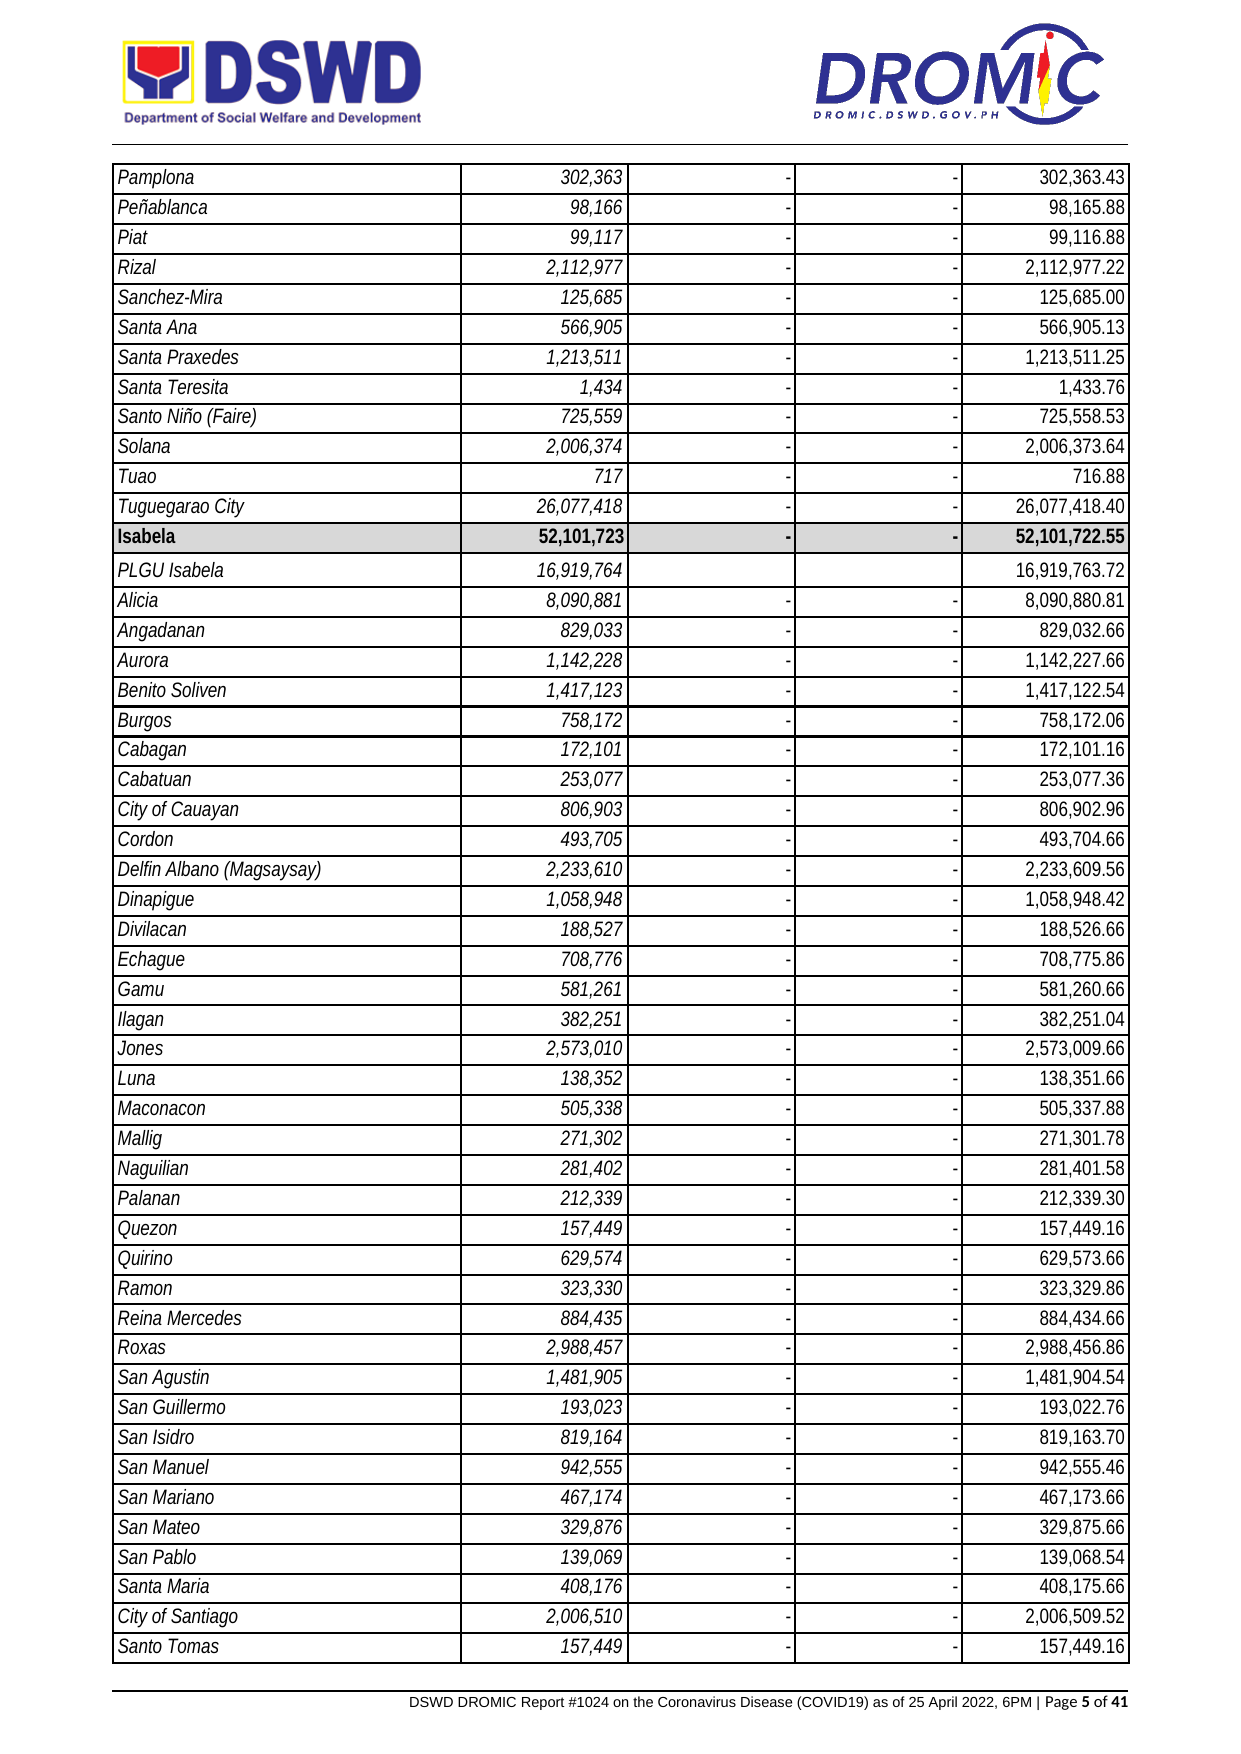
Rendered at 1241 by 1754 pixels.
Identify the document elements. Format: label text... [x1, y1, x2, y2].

table_cell 2,233,609.56 [963, 857, 1128, 885]
table_cell 716.88 [963, 464, 1128, 492]
table_cell 725,559 [462, 405, 627, 432]
table_cell 157,449 [462, 1634, 627, 1662]
table_cell 157,449.16 [963, 1634, 1128, 1662]
table_cell 408,175.66 [963, 1575, 1128, 1602]
table_cell 1,142,228 [462, 648, 627, 676]
table_cell 467,174 [462, 1485, 627, 1513]
table_cell - [796, 827, 961, 855]
table_cell - [796, 1455, 961, 1483]
table_cell Tuguegarao City [114, 494, 460, 522]
table_cell - [796, 947, 961, 974]
table_cell - [629, 195, 794, 223]
table_cell - [796, 1604, 961, 1632]
table_cell - [629, 678, 794, 705]
table_cell 884,435 [462, 1305, 627, 1333]
table_cell - [796, 524, 961, 552]
table_cell - [629, 225, 794, 253]
table_cell PLGU Isabela [114, 554, 460, 586]
table_cell 99,116.88 [963, 225, 1128, 253]
table_cell Tuao [114, 464, 460, 492]
table_cell - [629, 1485, 794, 1513]
table_cell 302,363 [462, 165, 627, 193]
table_cell 629,573.66 [963, 1246, 1128, 1273]
table_cell 2,006,373.64 [963, 434, 1128, 462]
table_cell 829,032.66 [963, 618, 1128, 646]
table_cell 2,573,010 [462, 1036, 627, 1064]
table_cell 193,023 [462, 1395, 627, 1423]
table_cell 329,876 [462, 1515, 627, 1542]
table_cell - [796, 315, 961, 343]
table_cell - [629, 708, 794, 735]
table_cell 52,101,722.55 [963, 524, 1128, 552]
table_cell - [629, 648, 794, 676]
table_cell 281,401.58 [963, 1156, 1128, 1184]
table_cell 725,558.53 [963, 405, 1128, 432]
table_cell 1,142,227.66 [963, 648, 1128, 676]
table_cell - [796, 887, 961, 915]
table_cell 819,163.70 [963, 1425, 1128, 1453]
table_cell 505,338 [462, 1096, 627, 1124]
table_cell - [629, 887, 794, 915]
table_cell 302,363.43 [963, 165, 1128, 193]
table_cell 2,233,610 [462, 857, 627, 885]
table_cell - [629, 1395, 794, 1423]
table_cell - [796, 588, 961, 616]
table_cell - [629, 345, 794, 372]
table_cell 819,164 [462, 1425, 627, 1453]
table_cell - [796, 1276, 961, 1303]
table_cell 139,068.54 [963, 1545, 1128, 1572]
table_cell 188,527 [462, 917, 627, 944]
table_cell Naguilian [114, 1156, 460, 1184]
table_cell - [796, 165, 961, 193]
table_cell - [629, 375, 794, 402]
table_cell San Agustin [114, 1365, 460, 1393]
table_cell - [629, 1186, 794, 1214]
table_cell Cabagan [114, 738, 460, 765]
table_cell Quezon [114, 1216, 460, 1243]
table_cell Roxas [114, 1335, 460, 1363]
table_cell San Mariano [114, 1485, 460, 1513]
table_cell Santo Niño (Faire) [114, 405, 460, 432]
table_cell - [629, 1156, 794, 1184]
table_cell 408,176 [462, 1575, 627, 1602]
table_cell 16,919,764 [462, 554, 627, 586]
table_cell - [629, 1335, 794, 1363]
table_cell 806,902.96 [963, 797, 1128, 825]
table_cell - [796, 708, 961, 735]
table_cell - [629, 494, 794, 522]
table_cell Santa Praxedes [114, 345, 460, 372]
table_cell - [796, 977, 961, 1004]
table_cell - [796, 405, 961, 432]
table_cell - [796, 1216, 961, 1243]
table_cell Ilagan [114, 1006, 460, 1034]
table_cell 1,433.76 [963, 375, 1128, 402]
table_cell 1,058,948 [462, 887, 627, 915]
table_cell - [629, 1425, 794, 1453]
table_cell Peñablanca [114, 195, 460, 223]
table_cell - [629, 1575, 794, 1602]
table_cell - [629, 1006, 794, 1034]
table_cell - [796, 1485, 961, 1513]
table_cell - [629, 947, 794, 974]
table_cell 157,449 [462, 1216, 627, 1243]
table_cell - [629, 255, 794, 283]
picture [781, 23, 1133, 125]
table_cell Reina Mercedes [114, 1305, 460, 1333]
table_cell 1,481,904.54 [963, 1365, 1128, 1393]
table_cell 16,919,763.72 [963, 554, 1128, 586]
table_cell - [629, 1096, 794, 1124]
table_cell - [796, 434, 961, 462]
table_cell Jones [114, 1036, 460, 1064]
table_cell - [629, 1066, 794, 1094]
table_cell 193,022.76 [963, 1395, 1128, 1423]
table_cell Aurora [114, 648, 460, 676]
table_cell 829,033 [462, 618, 627, 646]
table_cell - [796, 738, 961, 765]
table_cell 806,903 [462, 797, 627, 825]
table_cell 99,117 [462, 225, 627, 253]
table_cell Sanchez-Mira [114, 285, 460, 313]
table_cell 52,101,723 [462, 524, 627, 552]
table_cell - [796, 1006, 961, 1034]
table_cell 98,165.88 [963, 195, 1128, 223]
table_cell 505,337.88 [963, 1096, 1128, 1124]
table_cell Piat [114, 225, 460, 253]
table_cell [796, 554, 961, 586]
table_cell - [629, 1365, 794, 1393]
table_cell - [796, 1156, 961, 1184]
table_cell Dinapigue [114, 887, 460, 915]
table_cell Quirino [114, 1246, 460, 1273]
table_cell 581,261 [462, 977, 627, 1004]
table_cell - [629, 464, 794, 492]
table_cell 212,339.30 [963, 1186, 1128, 1214]
table_cell - [629, 1246, 794, 1273]
table_cell - [796, 767, 961, 795]
table_cell 629,574 [462, 1246, 627, 1273]
table_cell Palanan [114, 1186, 460, 1214]
table_cell 942,555.46 [963, 1455, 1128, 1483]
table_cell - [796, 1395, 961, 1423]
table_cell - [629, 285, 794, 313]
table_cell 157,449.16 [963, 1216, 1128, 1243]
table_cell San Mateo [114, 1515, 460, 1542]
table_cell 323,329.86 [963, 1276, 1128, 1303]
table_cell 139,069 [462, 1545, 627, 1572]
table_cell 26,077,418.40 [963, 494, 1128, 522]
table_cell - [796, 195, 961, 223]
table_cell - [796, 1096, 961, 1124]
table_cell - [629, 315, 794, 343]
table_cell 281,402 [462, 1156, 627, 1184]
table_cell 566,905.13 [963, 315, 1128, 343]
table_cell Santo Tomas [114, 1634, 460, 1662]
table_cell San Isidro [114, 1425, 460, 1453]
table_cell San Guillermo [114, 1395, 460, 1423]
table_cell - [796, 1305, 961, 1333]
table_cell - [629, 1604, 794, 1632]
table_cell - [796, 464, 961, 492]
table_cell 884,434.66 [963, 1305, 1128, 1333]
table_cell Cabatuan [114, 767, 460, 795]
table_cell - [629, 618, 794, 646]
table_cell - [796, 255, 961, 283]
table_cell 125,685.00 [963, 285, 1128, 313]
table_cell - [796, 648, 961, 676]
table_cell Cordon [114, 827, 460, 855]
table_cell - [796, 1515, 961, 1542]
table_cell San Pablo [114, 1545, 460, 1572]
table_cell - [796, 1335, 961, 1363]
table_cell - [629, 1126, 794, 1154]
table_cell Ramon [114, 1276, 460, 1303]
table_cell 212,339 [462, 1186, 627, 1214]
table_cell 708,776 [462, 947, 627, 974]
table_cell - [629, 1545, 794, 1572]
table_cell Alicia [114, 588, 460, 616]
table_cell - [796, 345, 961, 372]
table_cell - [629, 1036, 794, 1064]
table_cell - [796, 857, 961, 885]
table_cell - [629, 1216, 794, 1243]
table_cell 2,112,977.22 [963, 255, 1128, 283]
table_cell 271,302 [462, 1126, 627, 1154]
table_cell - [629, 827, 794, 855]
table_cell City of Cauayan [114, 797, 460, 825]
table_cell 188,526.66 [963, 917, 1128, 944]
table_cell Santa Teresita [114, 375, 460, 402]
table_cell - [629, 524, 794, 552]
table_cell 758,172 [462, 708, 627, 735]
table_cell - [629, 797, 794, 825]
table_cell 329,875.66 [963, 1515, 1128, 1542]
table_cell - [629, 1634, 794, 1662]
table_cell - [629, 1455, 794, 1483]
table_cell 1,213,511 [462, 345, 627, 372]
table_cell Santa Ana [114, 315, 460, 343]
table_cell Mallig [114, 1126, 460, 1154]
table_cell 467,173.66 [963, 1485, 1128, 1513]
table_cell 26,077,418 [462, 494, 627, 522]
table_cell 271,301.78 [963, 1126, 1128, 1154]
picture [112, 37, 432, 129]
table_cell Burgos [114, 708, 460, 735]
table_cell Solana [114, 434, 460, 462]
table_cell 8,090,880.81 [963, 588, 1128, 616]
table_cell 493,704.66 [963, 827, 1128, 855]
table_cell 323,330 [462, 1276, 627, 1303]
table_cell 2,988,457 [462, 1335, 627, 1363]
table_cell City of Santiago [114, 1604, 460, 1632]
table_cell Echague [114, 947, 460, 974]
table_cell - [629, 738, 794, 765]
table_cell Santa Maria [114, 1575, 460, 1602]
table_cell - [796, 1066, 961, 1094]
table_cell 1,417,122.54 [963, 678, 1128, 705]
table_cell 581,260.66 [963, 977, 1128, 1004]
table_cell 2,006,509.52 [963, 1604, 1128, 1632]
table_cell - [796, 1545, 961, 1572]
table_cell 717 [462, 464, 627, 492]
table_cell Angadanan [114, 618, 460, 646]
table_cell 2,006,374 [462, 434, 627, 462]
table_cell - [796, 1246, 961, 1273]
table_cell Divilacan [114, 917, 460, 944]
table_cell - [796, 225, 961, 253]
table_cell 382,251.04 [963, 1006, 1128, 1034]
table_cell - [629, 588, 794, 616]
table_cell 253,077 [462, 767, 627, 795]
table_cell 1,481,905 [462, 1365, 627, 1393]
table_cell 382,251 [462, 1006, 627, 1034]
table_cell 1,434 [462, 375, 627, 402]
table_cell 138,352 [462, 1066, 627, 1094]
table_cell - [629, 1515, 794, 1542]
table_cell 253,077.36 [963, 767, 1128, 795]
table_cell - [796, 285, 961, 313]
table_cell 566,905 [462, 315, 627, 343]
table_cell - [629, 1305, 794, 1333]
table_cell 125,685 [462, 285, 627, 313]
table_cell Rizal [114, 255, 460, 283]
table_cell Pamplona [114, 165, 460, 193]
table_cell - [796, 678, 961, 705]
table_cell - [796, 494, 961, 522]
table_cell 2,573,009.66 [963, 1036, 1128, 1064]
table_cell - [796, 618, 961, 646]
table_cell 942,555 [462, 1455, 627, 1483]
table_cell 2,988,456.86 [963, 1335, 1128, 1363]
table_cell 8,090,881 [462, 588, 627, 616]
table_cell - [629, 434, 794, 462]
table_cell 98,166 [462, 195, 627, 223]
table_cell - [796, 375, 961, 402]
table_cell 493,705 [462, 827, 627, 855]
table_cell San Manuel [114, 1455, 460, 1483]
table_cell Benito Soliven [114, 678, 460, 705]
table_cell - [629, 767, 794, 795]
table_cell - [629, 917, 794, 944]
table_cell 1,058,948.42 [963, 887, 1128, 915]
table_cell - [796, 1126, 961, 1154]
table_cell 2,112,977 [462, 255, 627, 283]
table_cell 1,417,123 [462, 678, 627, 705]
table_cell - [796, 1425, 961, 1453]
table_cell 172,101.16 [963, 738, 1128, 765]
table_cell [629, 554, 794, 586]
table_cell 138,351.66 [963, 1066, 1128, 1094]
table_cell - [796, 917, 961, 944]
table_cell 1,213,511.25 [963, 345, 1128, 372]
table_cell - [796, 797, 961, 825]
table_cell Gamu [114, 977, 460, 1004]
table_cell - [796, 1186, 961, 1214]
table_cell - [629, 165, 794, 193]
table_cell 2,006,510 [462, 1604, 627, 1632]
table_cell Maconacon [114, 1096, 460, 1124]
table_cell Luna [114, 1066, 460, 1094]
table_cell 758,172.06 [963, 708, 1128, 735]
table_cell - [629, 405, 794, 432]
table_cell Isabela [114, 524, 460, 552]
table_cell - [629, 857, 794, 885]
table_cell - [796, 1634, 961, 1662]
table_cell - [629, 1276, 794, 1303]
table_cell 172,101 [462, 738, 627, 765]
table_cell - [796, 1365, 961, 1393]
table_cell - [796, 1575, 961, 1602]
table_cell Delfin Albano (Magsaysay) [114, 857, 460, 885]
table_cell 708,775.86 [963, 947, 1128, 974]
table_cell - [796, 1036, 961, 1064]
table_cell - [629, 977, 794, 1004]
